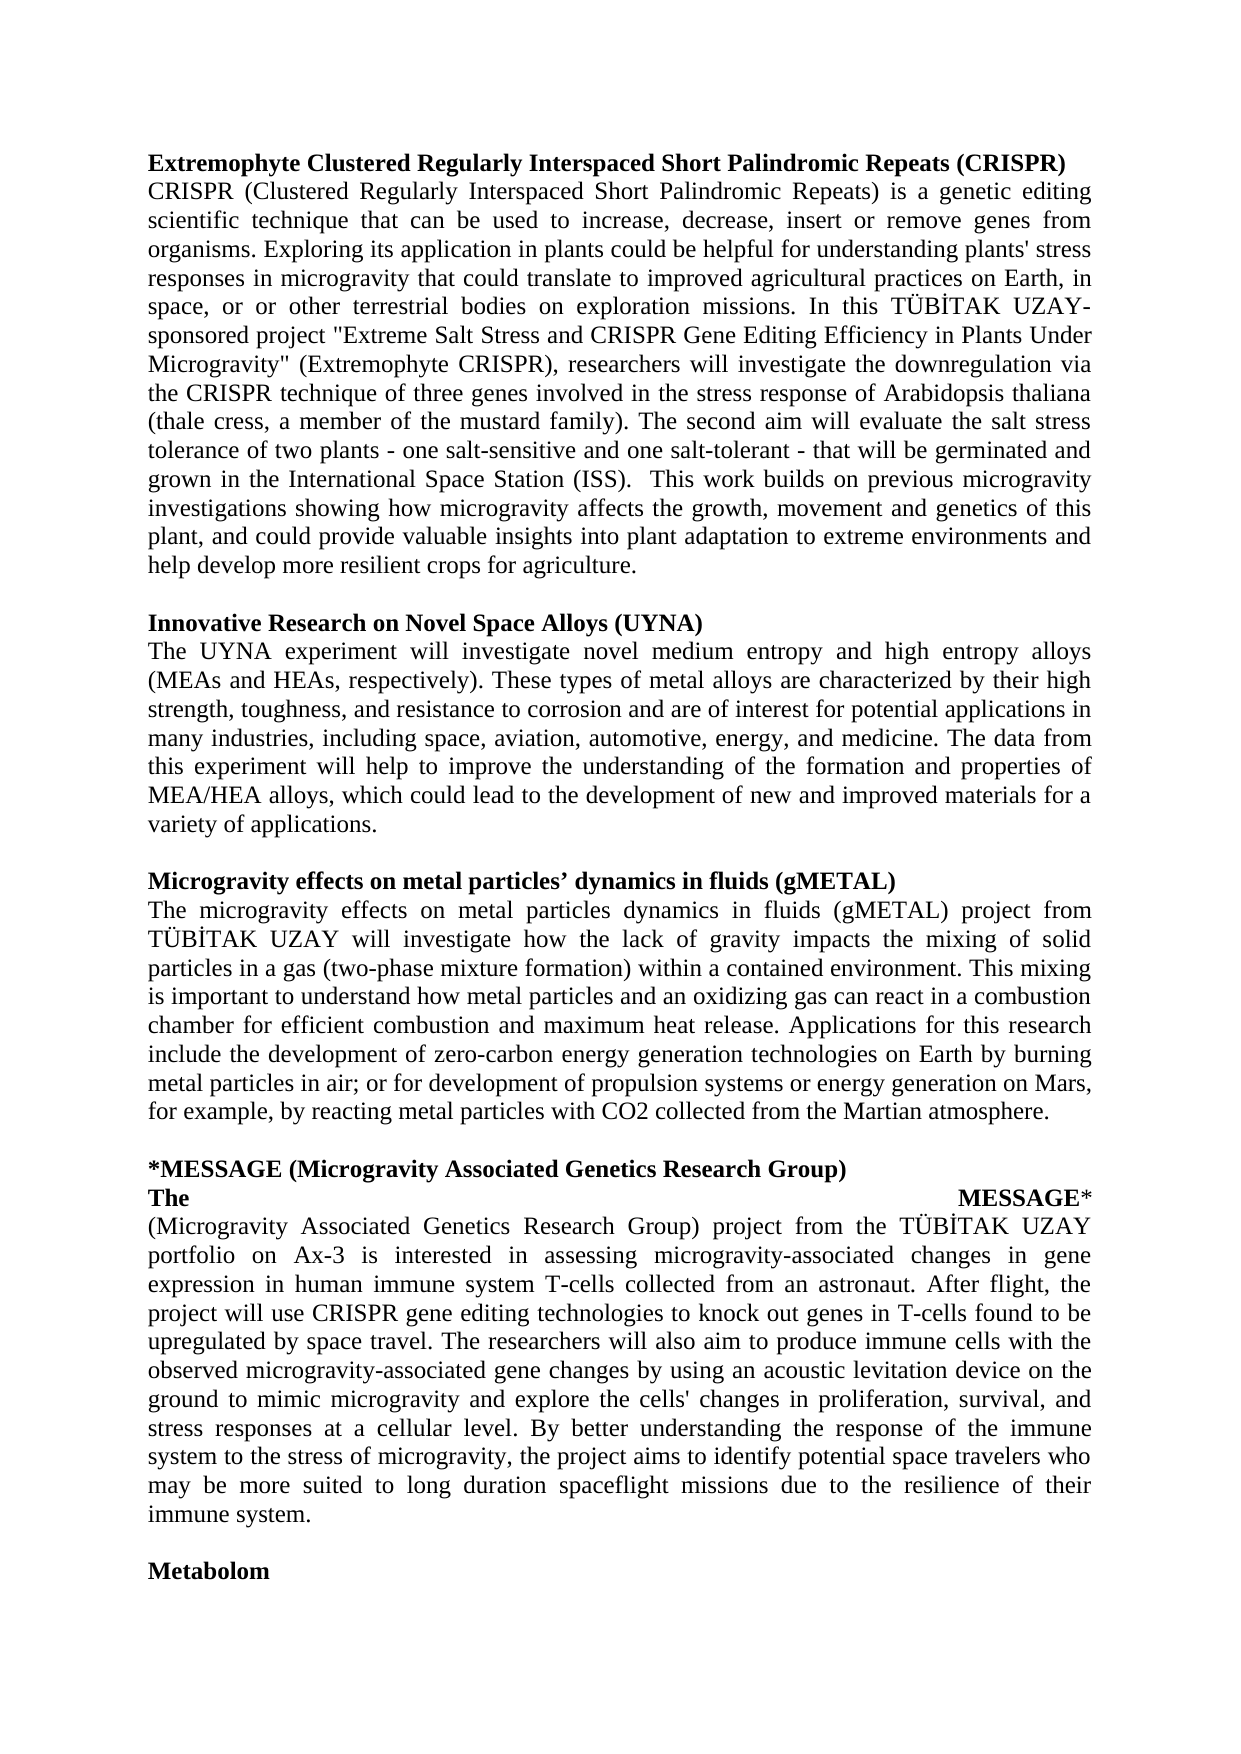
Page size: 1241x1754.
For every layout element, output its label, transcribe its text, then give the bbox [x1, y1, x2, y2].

text The MESSAGE* (Microgravity Associated Genetics Research Group) project from the TÜBİTAK UZAY portfolio on Ax-3 is interested in assessing microgravity-associated changes in gene expression in human immune system T-cells collected from an astronaut. After flight, the project will use CRISPR gene editing technologies to knock out genes in T-cells found to be upregulated by space travel. The researchers will also aim to produce immune cells with the observed microgravity-associated gene changes by using an acoustic levitation device on the ground to mimic microgravity and explore the cells' changes in proliferation, survival, and stress responses at a cellular level. By better understanding the response of the immune system to the stress of microgravity, the project aims to identify potential space travelers who may be more suited to long duration spaceflight missions due to the resilience of their immune system. [148, 1183, 1093, 1528]
text The microgravity effects on metal particles dynamics in fluids (gMETAL) project from TÜBİTAK UZAY will investigate how the lack of gravity impacts the mixing of solid particles in a gas (two-phase mixture formation) within a contained environment. This mixing is important to understand how metal particles and an oxidizing gas can react in a combustion chamber for efficient combustion and maximum heat release. Applications for this research include the development of zero-carbon energy generation technologies on Earth by burning metal particles in air; or for development of propulsion systems or energy generation on Mars, for example, by reacting metal particles with CO2 collected from the Martian atmosphere. [148, 895, 1093, 1125]
text CRISPR (Clustered Regularly Interspaced Short Palindromic Repeats) is a genetic editing scientific technique that can be used to increase, decrease, insert or remove genes from organisms. Exploring its application in plants could be helpful for understanding plants' stress responses in microgravity that could translate to improved agricultural practices on Earth, in space, or or other terrestrial bodies on exploration missions. In this TÜBİTAK UZAY-sponsored project "Extreme Salt Stress and CRISPR Gene Editing Efficiency in Plants Under Microgravity" (Extremophyte CRISPR), researchers will investigate the downregulation via the CRISPR technique of three genes involved in the stress response of Arabidopsis thaliana (thale cress, a member of the mustard family). The second aim will evaluate the salt stress tolerance of two plants - one salt-sensitive and one salt-tolerant - that will be germinated and grown in the International Space Station (ISS). This work builds on previous microgravity investigations showing how microgravity affects the growth, movement and genetics of this plant, and could provide valuable insights into plant adaptation to extreme environments and help develop more resilient crops for agriculture. [148, 176, 1093, 579]
text *MESSAGE (Microgravity Associated Genetics Research Group) [148, 1154, 1093, 1183]
text Metabolom [148, 1556, 1093, 1585]
text Innovative Research on Novel Space Alloys (UYNA) [148, 608, 1093, 636]
text Microgravity effects on metal particles’ dynamics in fluids (gMETAL) [148, 866, 1093, 895]
text Extremophyte Clustered Regularly Interspaced Short Palindromic Repeats (CRISPR) [148, 148, 1093, 176]
text The UYNA experiment will investigate novel medium entropy and high entropy alloys (MEAs and HEAs, respectively). These types of metal alloys are characterized by their high strength, toughness, and resistance to corrosion and are of interest for potential applications in many industries, including space, aviation, automotive, energy, and medicine. The data from this experiment will help to improve the understanding of the formation and properties of MEA/HEA alloys, which could lead to the development of new and improved materials for a variety of applications. [148, 636, 1093, 838]
